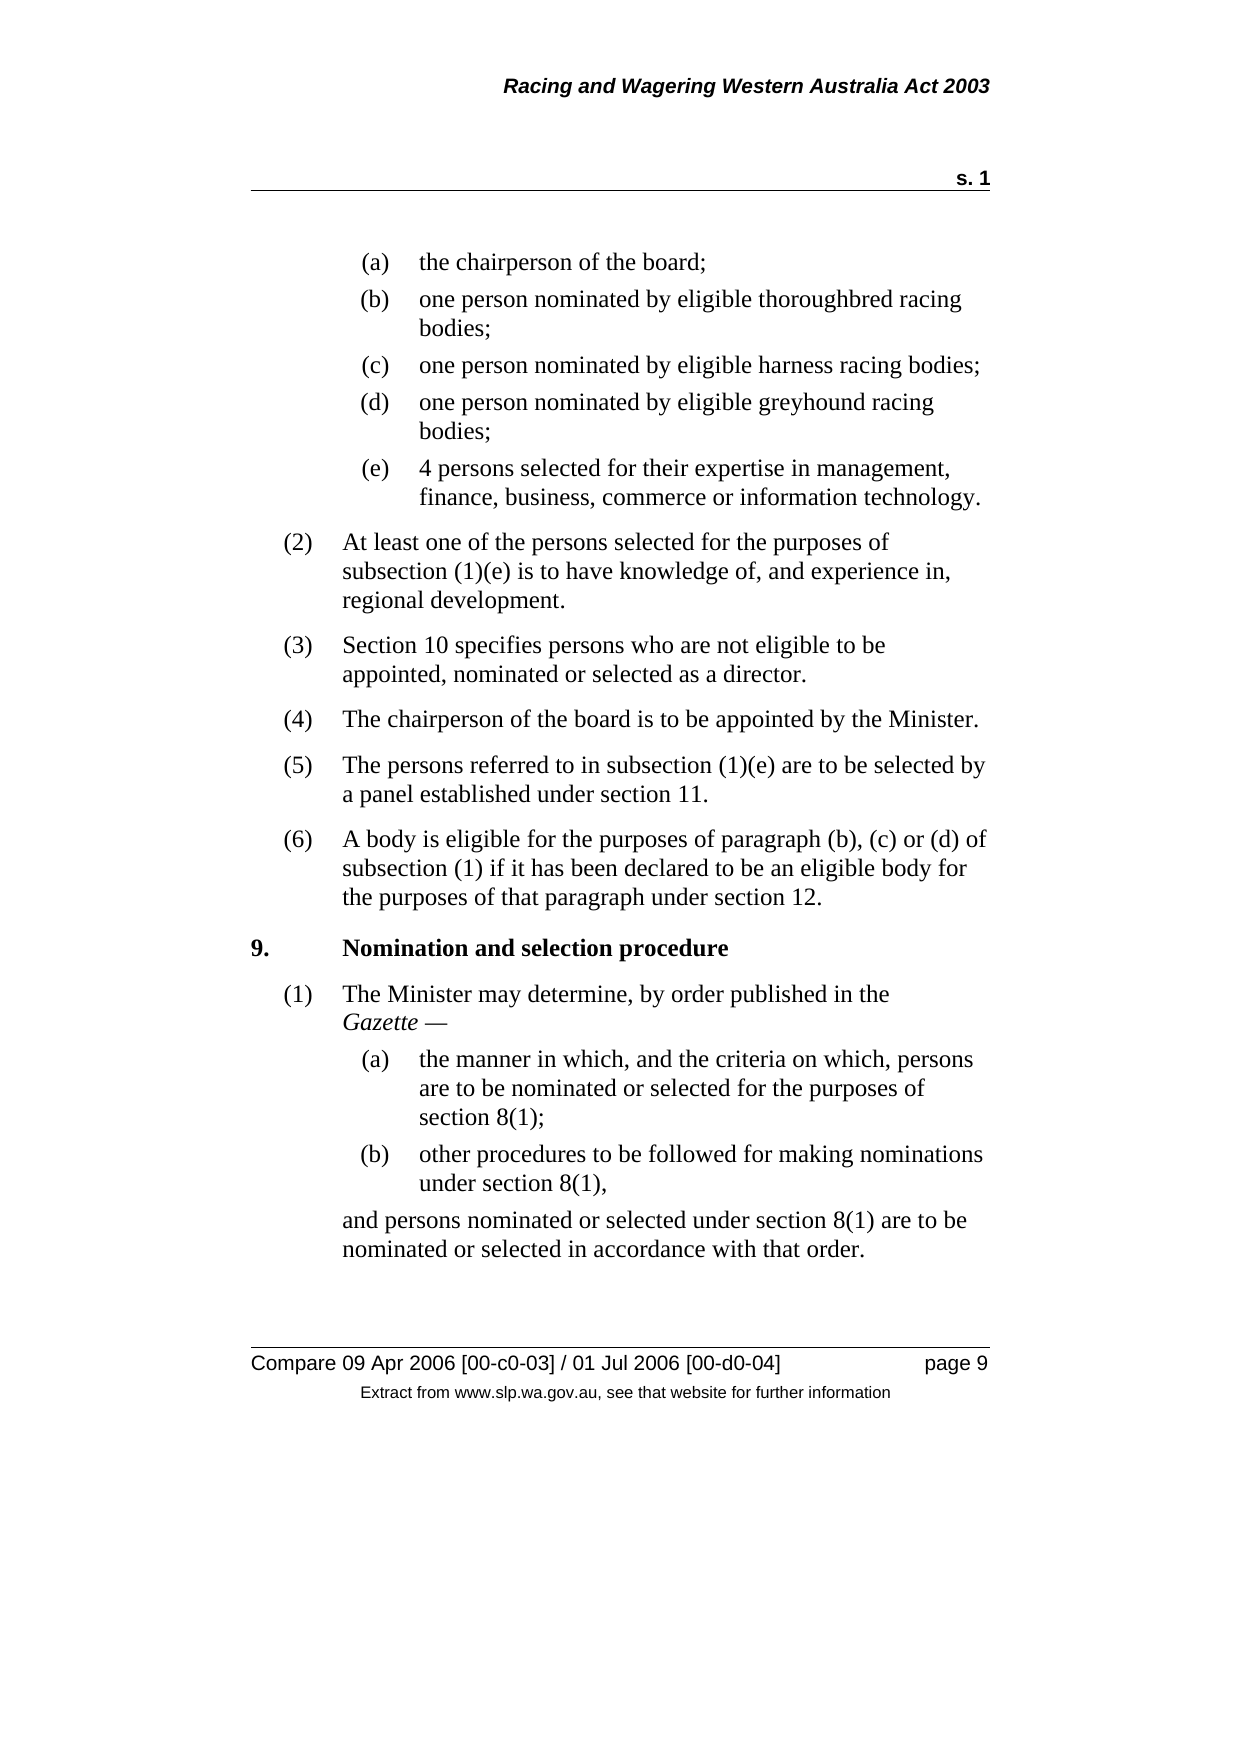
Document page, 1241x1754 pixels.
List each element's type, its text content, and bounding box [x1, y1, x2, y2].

text (b) other procedures to be followed for making nominations under section 8(1), [251, 1139, 990, 1197]
text and persons nominated or selected under section 8(1) are to be nominated or selected in accordance with that order. [251, 1205, 990, 1262]
text (a) the manner in which, and the criteria on which, persons are to be nominated or selected for the purposes of section 8(1); [251, 1044, 990, 1131]
text (3) Section 10 specifies persons who are not eligible to be appointed, nominated or selected as a director. [251, 630, 990, 688]
text (5) The persons referred to in subsection (1)(e) are to be selected by a panel established under section 11. [251, 750, 990, 807]
text (b) one person nominated by eligible thoroughbred racing bodies; [251, 284, 990, 342]
subtitle 9. Nomination and selection procedure [251, 933, 990, 962]
text (a) the chairperson of the board; [251, 247, 990, 276]
text (1) The Minister may determine, by order published in the Gazette — [251, 979, 990, 1036]
text (c) one person nominated by eligible harness racing bodies; [251, 350, 990, 379]
text (4) The chairperson of the board is to be appointed by the Minister. [251, 704, 990, 733]
text (e) 4 persons selected for their expertise in management, finance, business, commerce or information technology. [251, 453, 990, 511]
text (6) A body is eligible for the purposes of paragraph (b), (c) or (d) of subsection (1) if it has been declared to be an eligible body for the purposes of that paragraph under section 12. [251, 824, 990, 910]
text (d) one person nominated by eligible greyhound racing bodies; [251, 387, 990, 445]
text (2) At least one of the persons selected for the purposes of subsection (1)(e) is to have knowledge of, and experience in, regional development. [251, 527, 990, 614]
